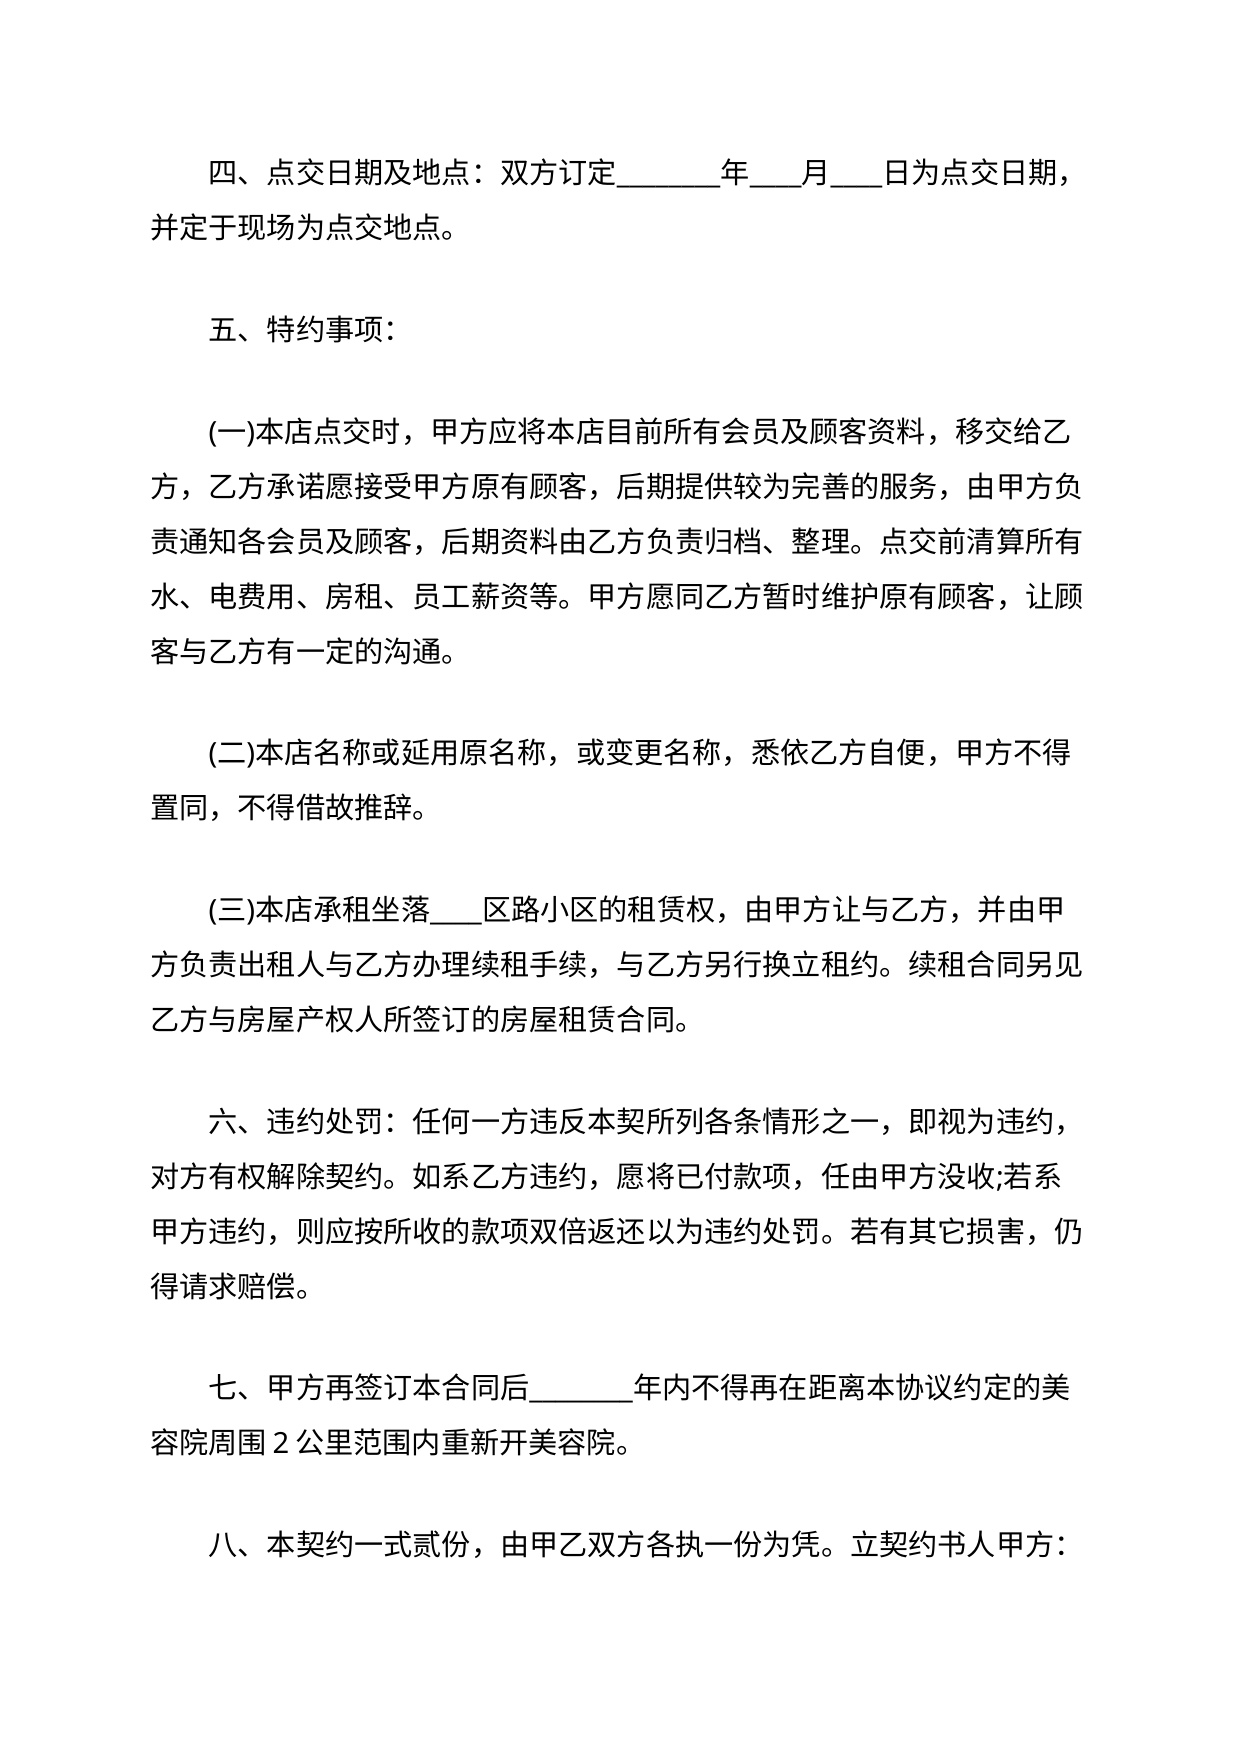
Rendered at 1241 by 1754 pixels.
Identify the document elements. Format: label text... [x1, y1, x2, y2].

text (二)本店名称或延用原名称，或变更名称，悉依乙方自便，甲方不得置同，不得借故推辞。 [150, 730, 1090, 827]
text 六、违约处罚：任何一方违反本契所列各条情形之一，即视为违约，对方有权解除契约。如系乙方违约，愿将已付款项，任由甲方没收;若系甲方违约，则应按所收的款项双倍返还以为违约处罚。若有其它损害，仍得请求赔偿。 [150, 1098, 1090, 1306]
text 七、甲方再签订本合同后________年内不得再在距离本协议约定的美容院周围2公里范围内重新开美容院。 [150, 1365, 1090, 1462]
text 四、点交日期及地点：双方订定________年____月____日为点交日期，并定于现场为点交地点。 [150, 150, 1090, 247]
text (一)本店点交时，甲方应将本店目前所有会员及顾客资料，移交给乙方，乙方承诺愿接受甲方原有顾客，后期提供较为完善的服务，由甲方负责通知各会员及顾客，后期资料由乙方负责归档、整理。点交前清算所有水、电费用、房租、员工薪资等。甲方愿同乙方暂时维护原有顾客，让顾客与乙方有一定的沟通。 [150, 408, 1090, 671]
text 五、特约事项： [150, 307, 1090, 349]
text (三)本店承租坐落____区路小区的租赁权，由甲方让与乙方，并由甲方负责出租人与乙方办理续租手续，与乙方另行换立租约。续租合同另见乙方与房屋产权人所签订的房屋租赁合同。 [150, 887, 1090, 1039]
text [150, 1522, 1090, 1564]
